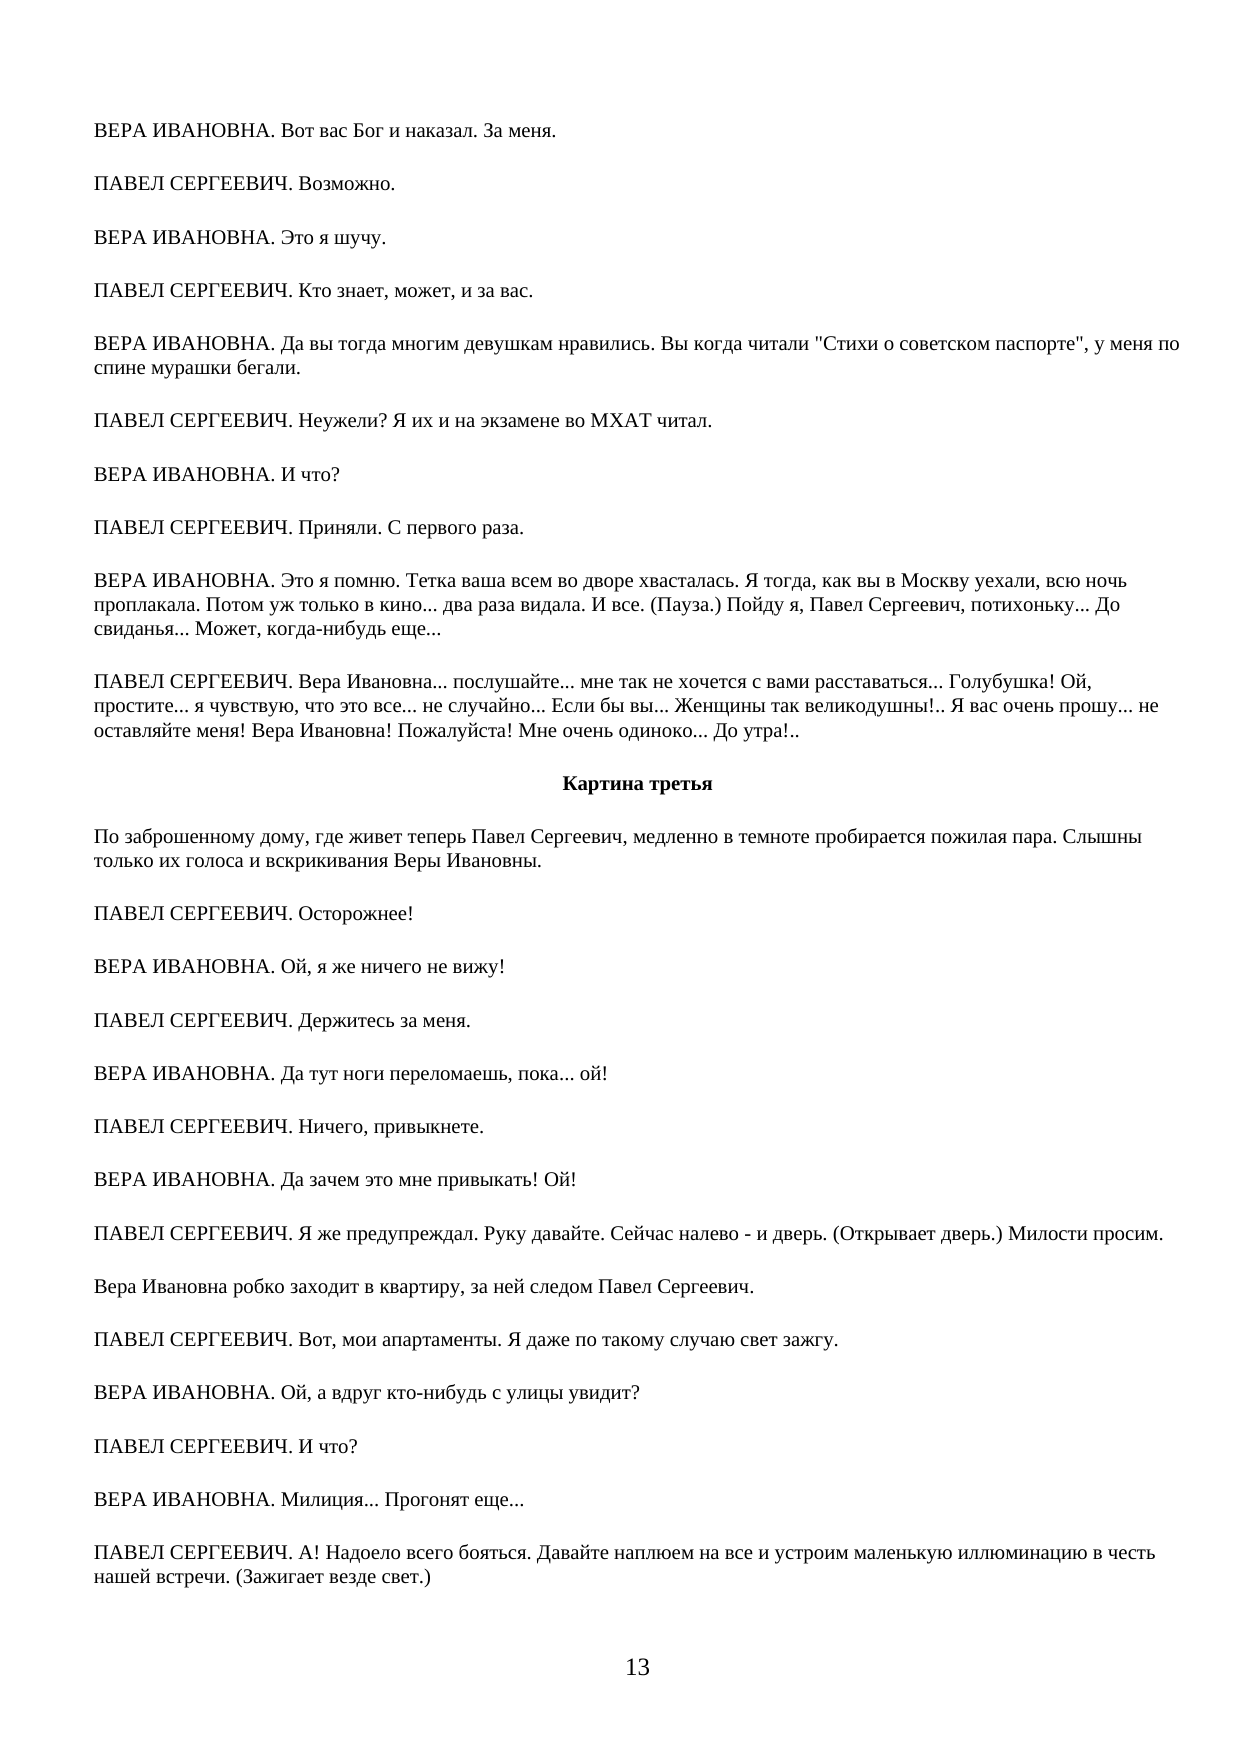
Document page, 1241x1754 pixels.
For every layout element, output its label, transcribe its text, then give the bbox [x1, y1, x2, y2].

text ПАВЕЛ СЕРГЕЕВИЧ. Я же предупреждал. Руку давайте. Сейчас налево - и дверь. (Открывает дверь.) Милости просим. [94, 1221, 1181, 1245]
text ВЕРА ИВАНОВНА. Ой, а вдруг кто-нибудь с улицы увидит? [94, 1380, 1181, 1404]
text ПАВЕЛ СЕРГЕЕВИЧ. Неужели? Я их и на экзамене во МХАТ читал. [94, 408, 1181, 432]
text Вера Ивановна робко заходит в квартиру, за ней следом Павел Сергеевич. [94, 1274, 1181, 1298]
text ВЕРА ИВАНОВНА. Это я шучу. [94, 224, 1181, 249]
text ВЕРА ИВАНОВНА. Да вы тогда многим девушкам нравились. Вы когда читали "Стихи о советском паспорте", у меня по спине мурашки бегали. [94, 331, 1181, 379]
text ПАВЕЛ СЕРГЕЕВИЧ. Осторожнее! [94, 901, 1181, 925]
text ПАВЕЛ СЕРГЕЕВИЧ. Вот, мои апартаменты. Я даже по такому случаю свет зажгу. [94, 1327, 1181, 1351]
text ПАВЕЛ СЕРГЕЕВИЧ. И что? [94, 1433, 1181, 1458]
text ПАВЕЛ СЕРГЕЕВИЧ. Вера Ивановна... послушайте... мне так не хочется с вами расставаться... Голубушка! Ой, простите... я чувствую, что это все... не случайно... Если бы вы... Женщины так великодушны!.. Я вас очень прошу... не оставляйте меня! Вера Ивановна! Пожалуйста! Мне очень одиноко... До утра!.. [94, 669, 1181, 742]
text По заброшенному дому, где живет теперь Павел Сергеевич, медленно в темноте пробирается пожилая пара. Слышны только их голоса и вскрикивания Веры Ивановны. [94, 824, 1181, 872]
text Картина третья [94, 771, 1181, 795]
text ВЕРА ИВАНОВНА. Да тут ноги переломаешь, пока... ой! [94, 1061, 1181, 1085]
text ПАВЕЛ СЕРГЕЕВИЧ. Кто знает, может, и за вас. [94, 278, 1181, 302]
text ВЕРА ИВАНОВНА. Ой, я же ничего не вижу! [94, 954, 1181, 978]
text ПАВЕЛ СЕРГЕЕВИЧ. Держитесь за меня. [94, 1008, 1181, 1032]
text ПАВЕЛ СЕРГЕЕВИЧ. Приняли. С первого раза. [94, 515, 1181, 539]
text ВЕРА ИВАНОВНА. Да зачем это мне привыкать! Ой! [94, 1167, 1181, 1191]
text ПАВЕЛ СЕРГЕЕВИЧ. Возможно. [94, 171, 1181, 195]
text ВЕРА ИВАНОВНА. Милиция... Прогонят еще... [94, 1487, 1181, 1511]
text ПАВЕЛ СЕРГЕЕВИЧ. Ничего, привыкнете. [94, 1114, 1181, 1138]
text ВЕРА ИВАНОВНА. И что? [94, 462, 1181, 486]
text ПАВЕЛ СЕРГЕЕВИЧ. А! Надоело всего бояться. Давайте наплюем на все и устроим маленькую иллюминацию в честь нашей встречи. (Зажигает везде свет.) [94, 1540, 1181, 1588]
text ВЕРА ИВАНОВНА. Это я помню. Тетка ваша всем во дворе хвасталась. Я тогда, как вы в Москву уехали, всю ночь проплакала. Потом уж только в кино... два раза видала. И все. (Пауза.) Пойду я, Павел Сергеевич, потихоньку... До свиданья... Может, когда-нибудь еще... [94, 568, 1181, 640]
text ВЕРА ИВАНОВНА. Вот вас Бог и наказал. За меня. [94, 118, 1181, 142]
